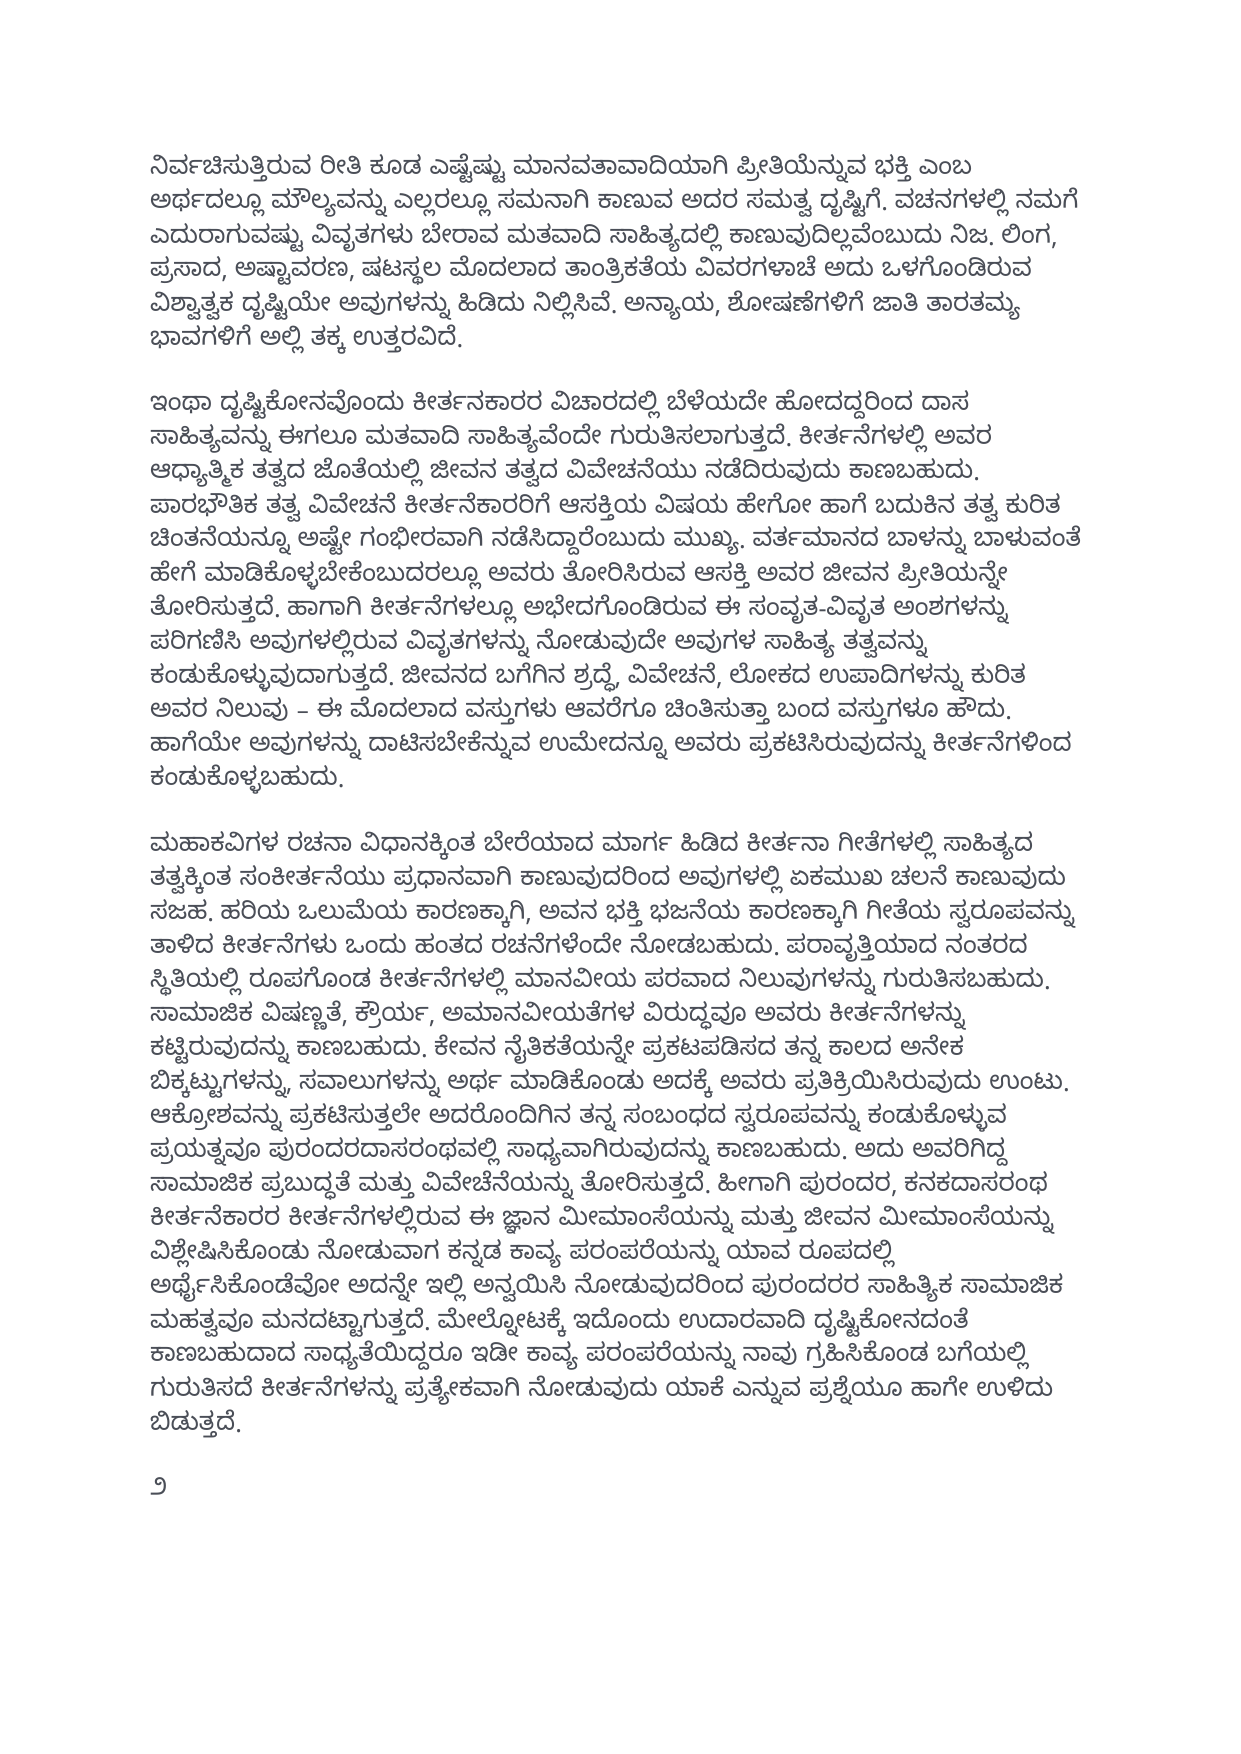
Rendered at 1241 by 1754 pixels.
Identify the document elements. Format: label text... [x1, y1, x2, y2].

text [150, 150, 1090, 354]
text ೨ [150, 1471, 1090, 1505]
text ಇಂಥಾ ದೃಷ್ಟಿಕೋನವೊಂದು ಕೀರ್ತನಕಾರರ ವಿಚಾರದಲ್ಲಿ ಬೆಳೆಯದೇ ಹೋದದ್ದರಿಂದ ದಾಸ ಸಾಹಿತ್ಯವನ್ನು ಈಗಲೂ ಮತವಾದಿ ಸಾಹಿತ್ಯವೆಂದೇ ಗುರುತಿಸಲಾಗುತ್ತದೆ. ಕೀರ್ತನೆಗಳಲ್ಲಿ ಅವರ ಆಧ್ಯಾತ್ಮಿಕ ತತ್ವದ ಜೊತೆಯಲ್ಲಿ ಜೀವನ ತತ್ವದ ವಿವೇಚನೆಯು ನಡೆದಿರುವುದು ಕಾಣಬಹುದು. ಪಾರಭೌತಿಕ ತತ್ವ ವಿವೇಚನೆ ಕೀರ್ತನೆಕಾರರಿಗೆ ಆಸಕ್ತಿಯ ವಿಷಯ ಹೇಗೋ ಹಾಗೆ ಬದುಕಿನ ತತ್ವ ಕುರಿತ ಚಿಂತನೆಯನ್ನೂ ಅಷ್ಟೇ ಗಂಭೀರವಾಗಿ ನಡೆಸಿದ್ದಾರೆಂಬುದು ಮುಖ್ಯ. ವರ್ತಮಾನದ ಬಾಳನ್ನು ಬಾಳುವಂತೆ ಹೇಗೆ ಮಾಡಿಕೊಳ್ಳಬೇಕೆಂಬುದರಲ್ಲೂ ಅವರು ತೋರಿಸಿರುವ ಆಸಕ್ತಿ ಅವರ ಜೀವನ ಪ್ರೀತಿಯನ್ನೇ ತೋರಿಸುತ್ತದೆ. ಹಾಗಾಗಿ ಕೀರ್ತನೆಗಳಲ್ಲೂ ಅಭೇದಗೊಂಡಿರುವ ಈ ಸಂವೃತ-ವಿವೃತ ಅಂಶಗಳನ್ನು ಪರಿಗಣಿಸಿ ಅವುಗಳಲ್ಲಿರುವ ವಿವೃತಗಳನ್ನು ನೋಡುವುದೇ ಅವುಗಳ ಸಾಹಿತ್ಯ ತತ್ವವನ್ನು ಕಂಡುಕೊಳ್ಳುವುದಾಗುತ್ತದೆ. ಜೀವನದ ಬಗೆಗಿನ ಶ್ರದ್ಧೆ, ವಿವೇಚನೆ, ಲೋಕದ ಉಪಾದಿಗಳನ್ನು ಕುರಿತ ಅವರ ನಿಲುವು – ಈ ಮೊದಲಾದ ವಸ್ತುಗಳು ಆವರೆಗೂ ಚಿಂತಿಸುತ್ತಾ ಬಂದ ವಸ್ತುಗಳೂ ಹೌದು. ಹಾಗೆಯೇ ಅವುಗಳನ್ನು ದಾಟಿಸಬೇಕೆನ್ನುವ ಉಮೇದನ್ನೂ ಅವರು ಪ್ರಕಟಿಸಿರುವುದನ್ನು ಕೀರ್ತನೆಗಳಿಂದ ಕಂಡುಕೊಳ್ಳಬಹುದು. [150, 386, 1090, 795]
text ಮಹಾಕವಿಗಳ ರಚನಾ ವಿಧಾನಕ್ಕಿಂತ ಬೇರೆಯಾದ ಮಾರ್ಗ ಹಿಡಿದ ಕೀರ್ತನಾ ಗೀತೆಗಳಲ್ಲಿ ಸಾಹಿತ್ಯದ ತತ್ವಕ್ಕಿಂತ ಸಂಕೀರ್ತನೆಯು ಪ್ರಧಾನವಾಗಿ ಕಾಣುವುದರಿಂದ ಅವುಗಳಲ್ಲಿ ಏಕಮುಖ ಚಲನೆ ಕಾಣುವುದು ಸಜಹ. ಹರಿಯ ಒಲುಮೆಯ ಕಾರಣಕ್ಕಾಗಿ, ಅವನ ಭಕ್ತಿ ಭಜನೆಯ ಕಾರಣಕ್ಕಾಗಿ ಗೀತೆಯ ಸ್ವರೂಪವನ್ನು ತಾಳಿದ ಕೀರ್ತನೆಗಳು ಒಂದು ಹಂತದ ರಚನೆಗಳೆಂದೇ ನೋಡಬಹುದು. ಪರಾವೃತ್ತಿಯಾದ ನಂತರದ ಸ್ಥಿತಿಯಲ್ಲಿ ರೂಪಗೊಂಡ ಕೀರ್ತನೆಗಳಲ್ಲಿ ಮಾನವೀಯ ಪರವಾದ ನಿಲುವುಗಳನ್ನು ಗುರುತಿಸಬಹುದು. ಸಾಮಾಜಿಕ ವಿಷಣ್ಣತೆ, ಕ್ರೌರ್ಯ, ಅಮಾನವೀಯತೆಗಳ ವಿರುದ್ಧವೂ ಅವರು ಕೀರ್ತನೆಗಳನ್ನು ಕಟ್ಟಿರುವುದನ್ನು ಕಾಣಬಹುದು. ಕೇವನ ನೈತಿಕತೆಯನ್ನೇ ಪ್ರಕಟಪಡಿಸದ ತನ್ನ ಕಾಲದ ಅನೇಕ ಬಿಕ್ಕಟ್ಟುಗಳನ್ನು, ಸವಾಲುಗಳನ್ನು ಅರ್ಥ ಮಾಡಿಕೊಂಡು ಅದಕ್ಕೆ ಅವರು ಪ್ರತಿಕ್ರಿಯಿಸಿರುವುದು ಉಂಟು. ಆಕ್ರೋಶವನ್ನು ಪ್ರಕಟಿಸುತ್ತಲೇ ಅದರೊಂದಿಗಿನ ತನ್ನ ಸಂಬಂಧದ ಸ್ವರೂಪವನ್ನು ಕಂಡುಕೊಳ್ಳುವ ಪ್ರಯತ್ನವೂ ಪುರಂದರದಾಸರಂಥವಲ್ಲಿ ಸಾಧ್ಯವಾಗಿರುವುದನ್ನು ಕಾಣಬಹುದು. ಅದು ಅವರಿಗಿದ್ದ ಸಾಮಾಜಿಕ ಪ್ರಬುದ್ಧತೆ ಮತ್ತು ವಿವೇಚೆನೆಯನ್ನು ತೋರಿಸುತ್ತದೆ. ಹೀಗಾಗಿ ಪುರಂದರ, ಕನಕದಾಸರಂಥ ಕೀರ್ತನೆಕಾರರ ಕೀರ್ತನೆಗಳಲ್ಲಿರುವ ಈ ಜ್ಞಾನ ಮೀಮಾಂಸೆಯನ್ನು ಮತ್ತು ಜೀವನ ಮೀಮಾಂಸೆಯನ್ನು ವಿಶ್ಲೇಷಿಸಿಕೊಂಡು ನೋಡುವಾಗ ಕನ್ನಡ ಕಾವ್ಯ ಪರಂಪರೆಯನ್ನು ಯಾವ ರೂಪದಲ್ಲಿ ಅರ್ಥೈಸಿಕೊಂಡೆವೋ ಅದನ್ನೇ ಇಲ್ಲಿ ಅನ್ವಯಿಸಿ ನೋಡುವುದರಿಂದ ಪುರಂದರರ ಸಾಹಿತ್ಯಿಕ ಸಾಮಾಜಿಕ ಮಹತ್ವವೂ ಮನದಟ್ಟಾಗುತ್ತದೆ. ಮೇಲ್ನೋಟಕ್ಕೆ ಇದೊಂದು ಉದಾರವಾದಿ ದೃಷ್ಟಿಕೋನದಂತೆ ಕಾಣಬಹುದಾದ ಸಾಧ್ಯತೆಯಿದ್ದರೂ ಇಡೀ ಕಾವ್ಯ ಪರಂಪರೆಯನ್ನು ನಾವು ಗ್ರಹಿಸಿಕೊಂಡ ಬಗೆಯಲ್ಲಿ ಗುರುತಿಸದೆ ಕೀರ್ತನೆಗಳನ್ನು ಪ್ರತ್ಯೇಕವಾಗಿ ನೋಡುವುದು ಯಾಕೆ ಎನ್ನುವ ಪ್ರಶ್ನೆಯೂ ಹಾಗೇ ಉಳಿದು ಬಿಡುತ್ತದೆ. [150, 826, 1090, 1439]
